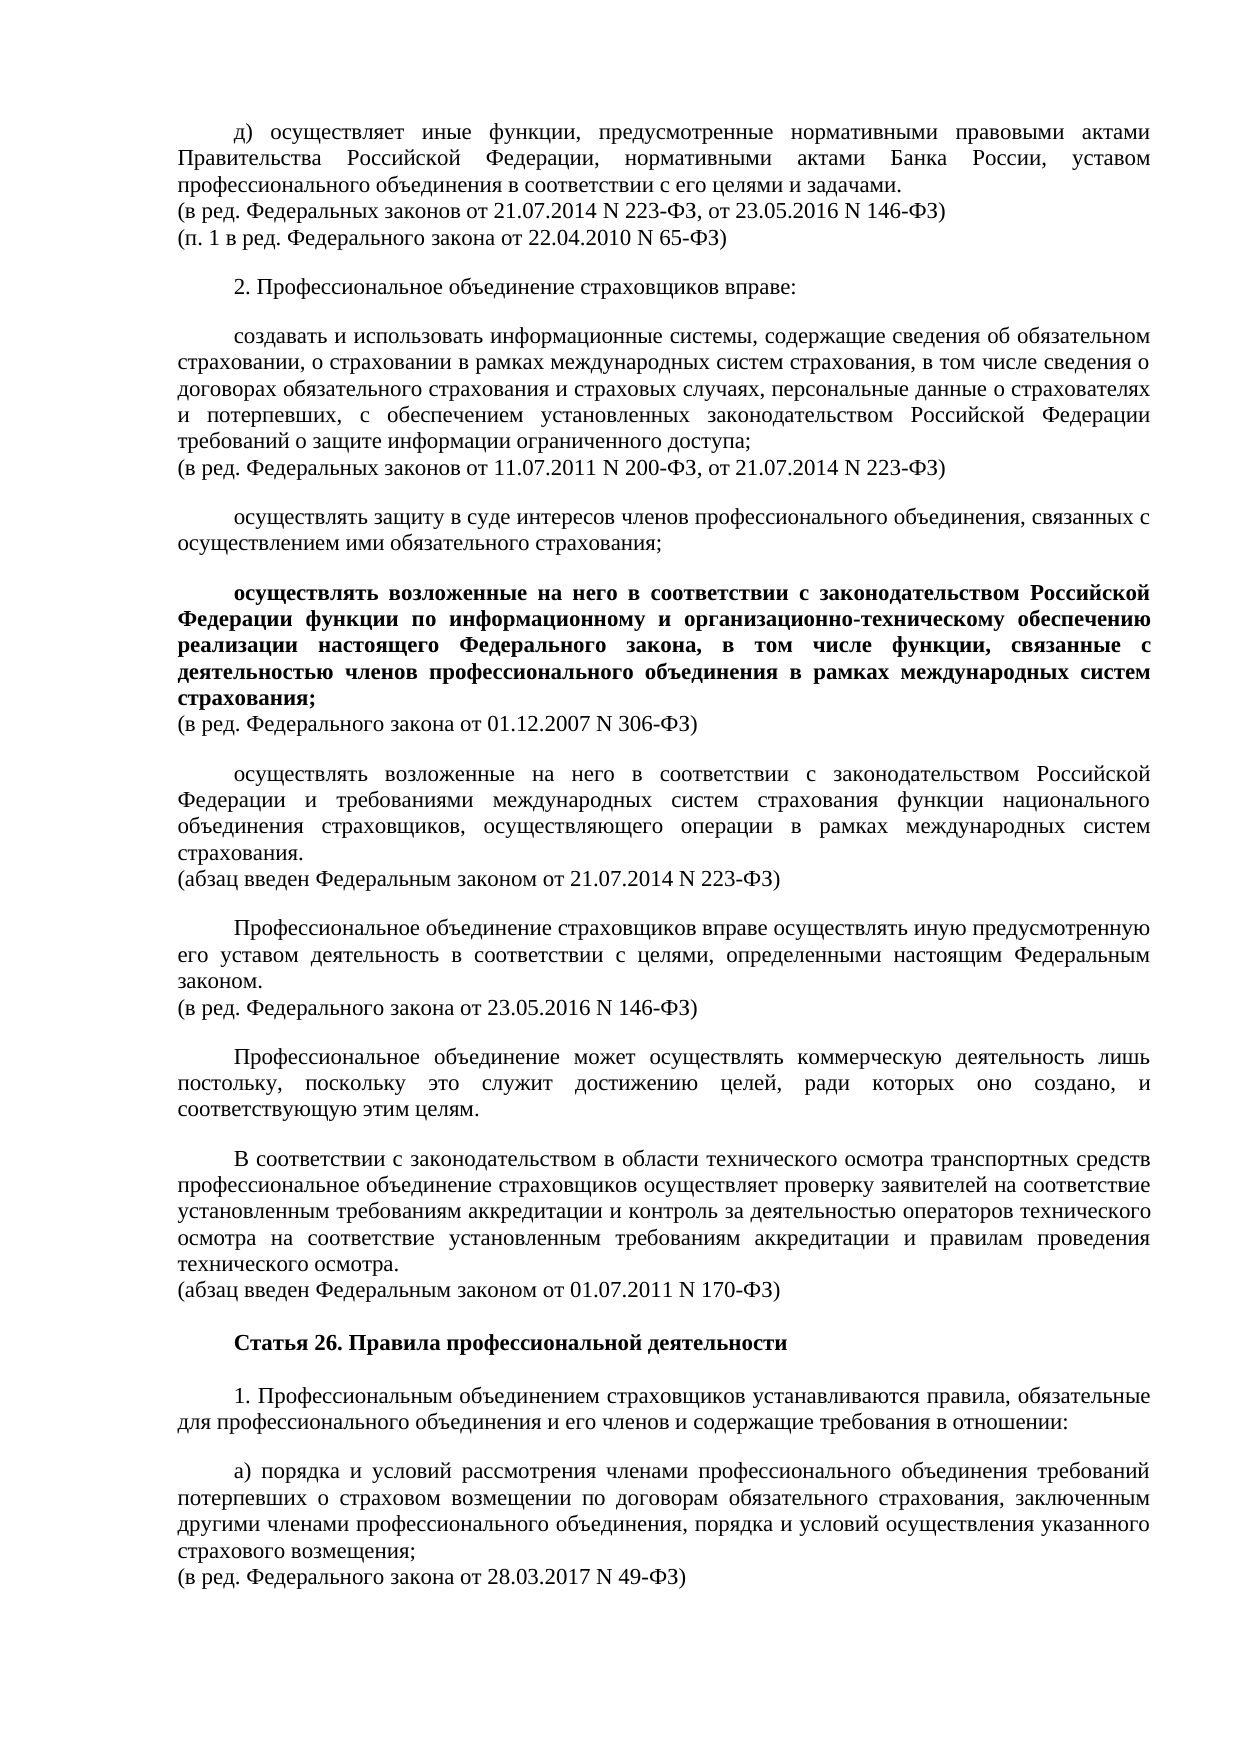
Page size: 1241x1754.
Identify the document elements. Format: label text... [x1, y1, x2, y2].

text создавать и использовать информационные системы, содержащие сведения об обязательном страховании, о страховании в рамках международных систем страхования, в том числе сведения о договорах обязательного страхования и страховых случаях, персональные данные о страхователях и потерпевших, с обеспечением установленных законодательством Российской Федерации требований о защите информации ограниченного доступа; [177, 322, 1152, 454]
text (п. 1 в ред. Федерального закона от 22.04.2010 N 65-ФЗ) [177, 223, 1152, 250]
title Статья 26. Правила профессиональной деятельности [177, 1329, 1152, 1356]
text д) осуществляет иные функции, предусмотренные нормативными правовыми актами Правительства Российской Федерации, нормативными актами Банка России, уставом профессионального объединения в соответствии с его целями и задачами. [177, 118, 1152, 197]
text В соответствии с законодательством в области технического осмотра транспортных средств профессиональное объединение страховщиков осуществляет проверку заявителей на соответствие установленным требованиям аккредитации и контроль за деятельностью операторов технического осмотра на соответствие установленным требованиям аккредитации и правилам проведения технического осмотра. [177, 1145, 1152, 1277]
text 2. Профессиональное объединение страховщиков вправе: [177, 273, 1152, 299]
text (абзац введен Федеральным законом от 21.07.2014 N 223-ФЗ) [177, 865, 1152, 892]
text Профессиональное объединение может осуществлять коммерческую деятельность лишь постольку, поскольку это служит достижению целей, ради которых оно создано, и соответствующую этим целям. [177, 1043, 1152, 1122]
text осуществлять защиту в суде интересов членов профессионального объединения, связанных с осуществлением ими обязательного страхования; [177, 503, 1152, 556]
text (в ред. Федерального закона от 28.03.2017 N 49-ФЗ) [177, 1563, 1152, 1589]
text Профессиональное объединение страховщиков вправе осуществлять иную предусмотренную его уставом деятельность в соответствии с целями, определенными настоящим Федеральным законом. [177, 914, 1152, 993]
text (в ред. Федерального закона от 01.12.2007 N 306-ФЗ) [177, 711, 1152, 737]
text а) порядка и условий рассмотрения членами профессионального объединения требований потерпевших о страховом возмещении по договорам обязательного страхования, заключенным другими членами профессионального объединения, порядка и условий осуществления указанного страхового возмещения; [177, 1458, 1152, 1563]
text (в ред. Федеральных законов от 21.07.2014 N 223-ФЗ, от 23.05.2016 N 146-ФЗ) [177, 197, 1152, 223]
text (абзац введен Федеральным законом от 01.07.2011 N 170-ФЗ) [177, 1277, 1152, 1303]
text осуществлять возложенные на него в соответствии с законодательством Российской Федерации и требованиями международных систем страхования функции национального объединения страховщиков, осуществляющего операции в рамках международных систем страхования. [177, 760, 1152, 865]
text (в ред. Федеральных законов от 11.07.2011 N 200-ФЗ, от 21.07.2014 N 223-ФЗ) [177, 454, 1152, 480]
text осуществлять возложенные на него в соответствии с законодательством Российской Федерации функции по информационному и организационно-техническому обеспечению реализации настоящего Федерального закона, в том числе функции, связанные с деятельностью членов профессионального объединения в рамках международных систем страхования; [177, 579, 1152, 711]
text 1. Профессиональным объединением страховщиков устанавливаются правила, обязательные для профессионального объединения и его членов и содержащие требования в отношении: [177, 1382, 1152, 1435]
text (в ред. Федерального закона от 23.05.2016 N 146-ФЗ) [177, 993, 1152, 1020]
